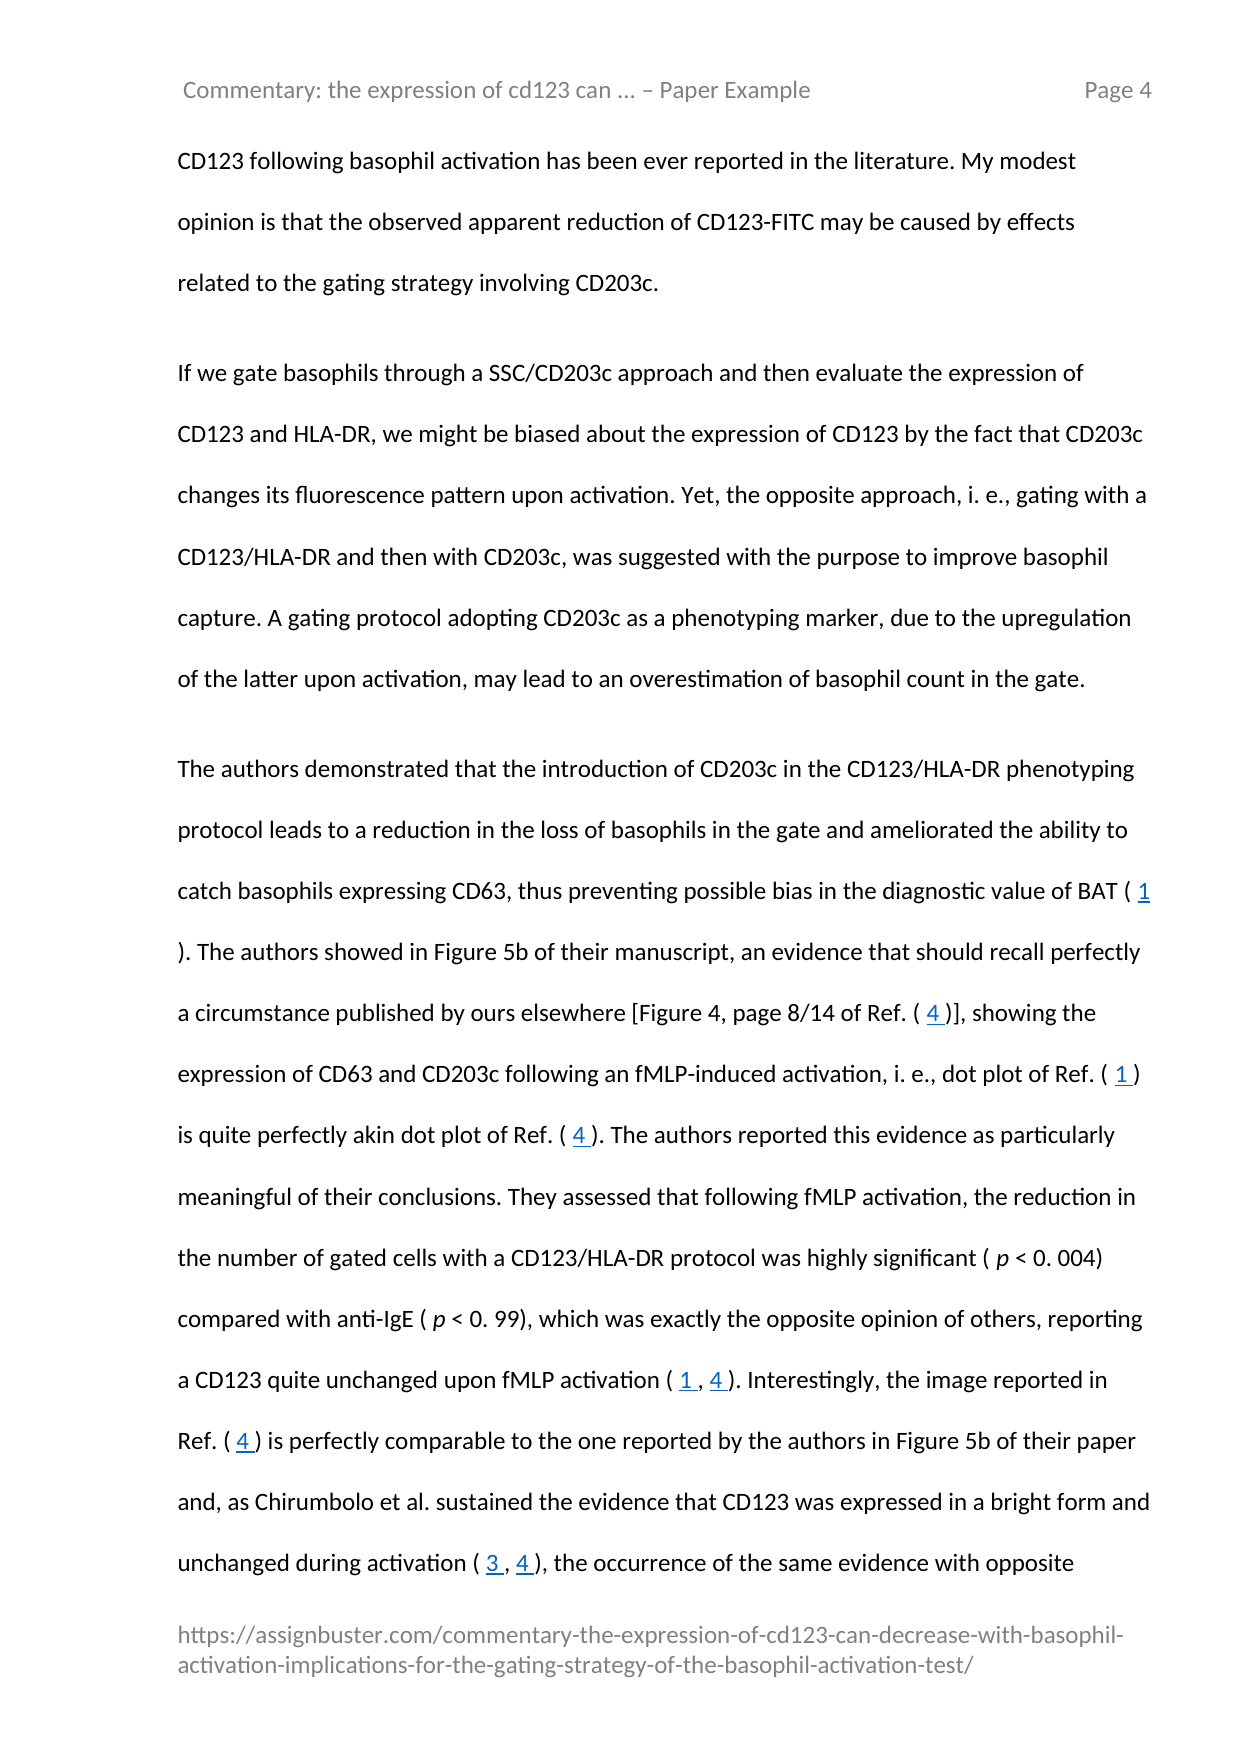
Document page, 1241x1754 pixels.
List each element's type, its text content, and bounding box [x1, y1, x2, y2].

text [177, 753, 1152, 1577]
text If we gate basophils through a SSC/CD203c approach and then evaluate the expression of CD123 and HLA-DR, we might be biased about the expression of CD123 by the fact that CD203c changes its fluorescence pattern upon activation. Yet, the opposite approach, i. e., gating with a CD123/HLA-DR and then with CD203c, was suggested with the purpose to improve basophil capture. A gating protocol adopting CD203c as a phenotyping marker, due to the upregulation of the latter upon activation, may lead to an overestimation of basophil count in the gate. [177, 358, 1152, 693]
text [177, 145, 1152, 298]
